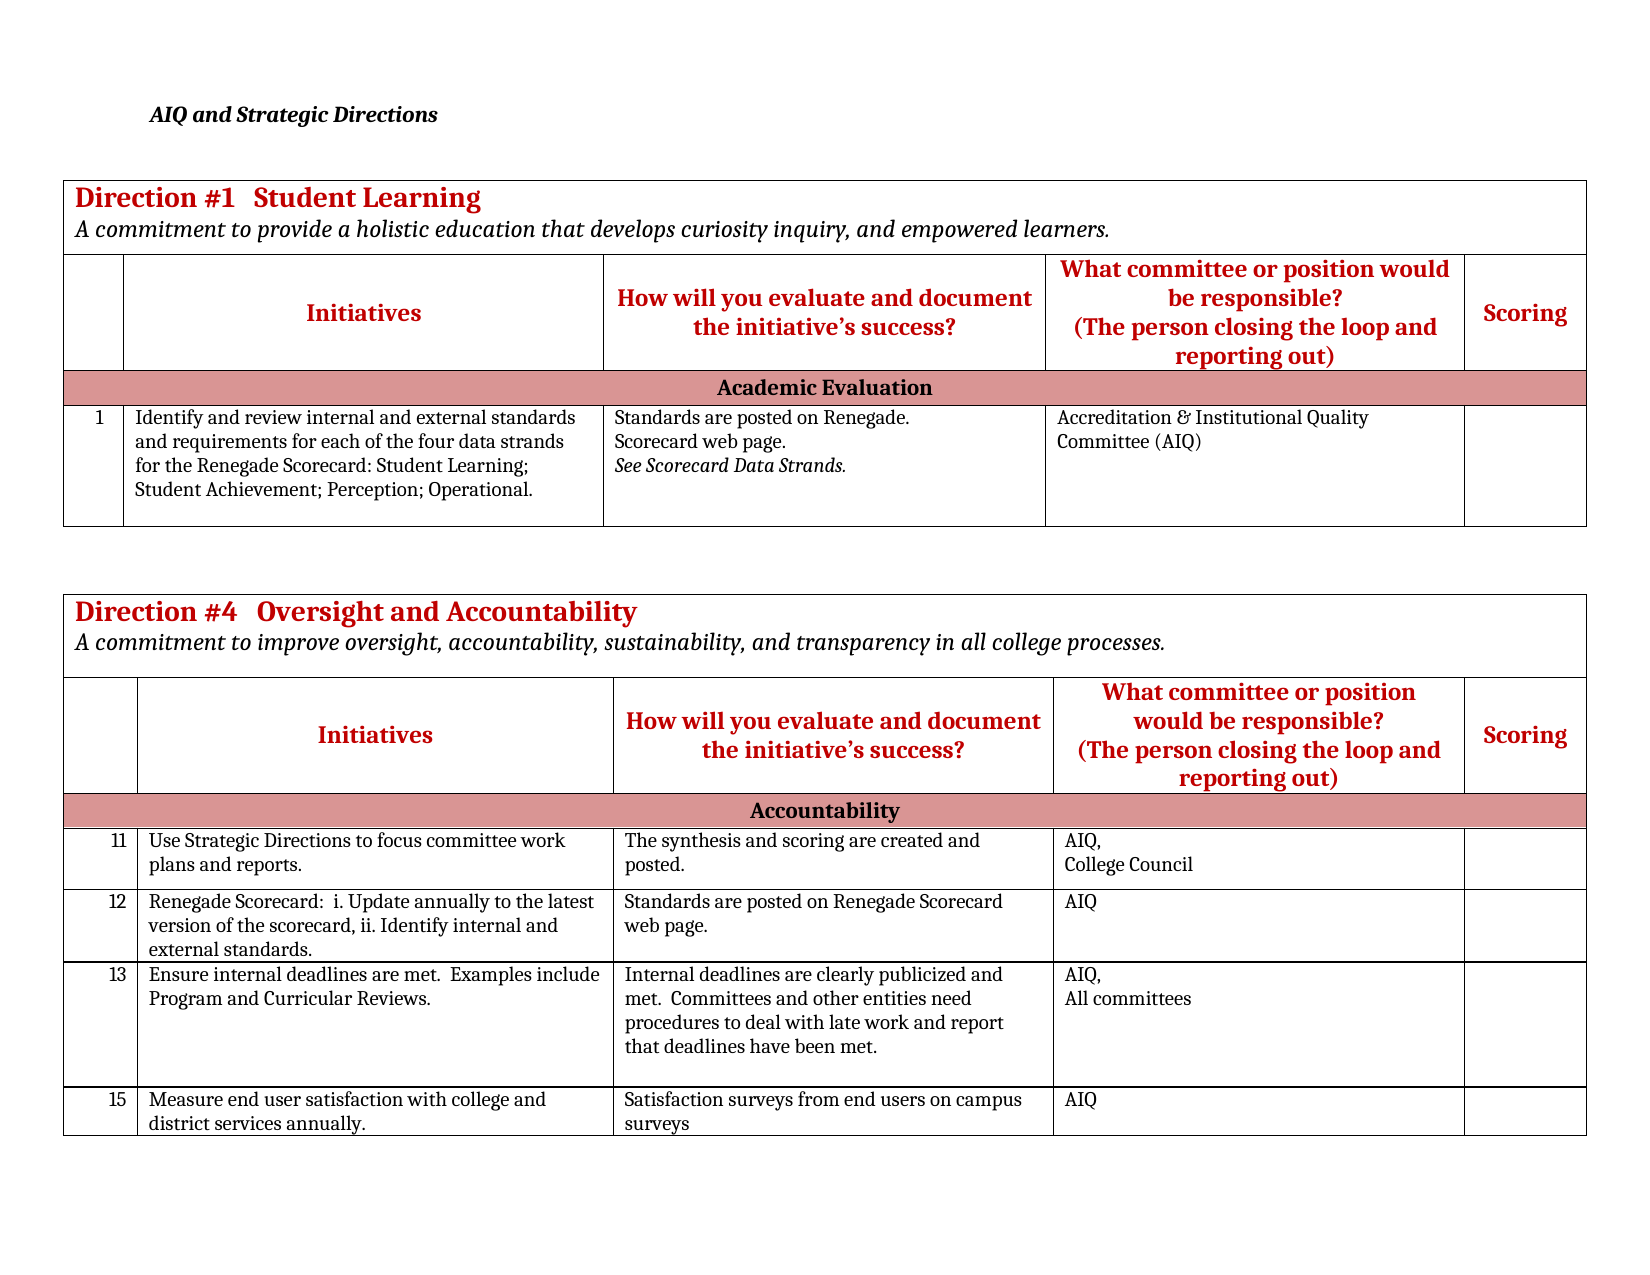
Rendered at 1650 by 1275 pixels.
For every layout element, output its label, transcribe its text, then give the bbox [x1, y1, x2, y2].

table_cell [1465, 406, 1586, 526]
table_cell [1465, 890, 1586, 961]
table_cell 13 [64, 963, 137, 1086]
table_cell Standards are posted on Renegade Scorecard web page. [614, 890, 1053, 961]
table_cell [1465, 963, 1586, 1086]
table_cell Internal deadlines are clearly publicized and met. Committees and other entities need procedures to deal with late work and report that deadlines have been met. [614, 963, 1053, 1086]
table_cell Accreditation & Institutional Quality Committee (AIQ) [1046, 406, 1464, 526]
table_cell Initiatives [138, 678, 613, 793]
table_cell [64, 255, 123, 370]
table_cell 15 [64, 1088, 137, 1135]
table_cell The synthesis and scoring are created and posted. [614, 829, 1053, 888]
table_header Direction #1 Student Learning A commitment to provide a holistic education that develops curiosity inquiry, and empowered learners. [64, 181, 1586, 254]
table_cell 11 [64, 829, 137, 888]
table_cell How will you evaluate and document the initiative’s success? [604, 255, 1045, 370]
table_cell 12 [64, 890, 137, 961]
table_cell Ensure internal deadlines are met. Examples include Program and Curricular Reviews. [138, 963, 613, 1086]
table_cell AIQ, College Council [1054, 829, 1464, 888]
table_cell Accountability [64, 794, 1586, 827]
table_cell Identify and review internal and external standards and requirements for each of the four data strands for the Renegade Scorecard: Student Learning; Student Achievement; Perception; Operational. [124, 406, 603, 526]
table_cell [1465, 1088, 1586, 1135]
table_cell [1465, 829, 1586, 888]
table_cell Scoring [1465, 255, 1586, 370]
table_cell [64, 678, 137, 793]
table_cell Initiatives [124, 255, 603, 370]
table_cell How will you evaluate and document the initiative’s success? [614, 678, 1053, 793]
table_cell Standards are posted on Renegade. Scorecard web page. See Scorecard Data Strands. [604, 406, 1045, 526]
table_cell AIQ [1054, 890, 1464, 961]
text AIQ and Strategic Directions [75, 101, 1575, 128]
table_cell Renegade Scorecard: i. Update annually to the latest version of the scorecard, ii. Identify internal and external standards. [138, 890, 613, 961]
table_cell [64, 406, 123, 526]
table_header Direction #4 Oversight and Accountability A commitment to improve oversight, accountability, sustainability, and transparency in all college processes. [64, 595, 1586, 677]
table_cell Measure end user satisfaction with college and district services annually. [138, 1088, 613, 1135]
table_cell Use Strategic Directions to focus committee work plans and reports. [138, 829, 613, 888]
table_cell AIQ, All committees [1054, 963, 1464, 1086]
table_cell Academic Evaluation [64, 371, 1586, 405]
table_cell AIQ [1054, 1088, 1464, 1135]
table_cell Satisfaction surveys from end users on campus surveys [614, 1088, 1053, 1135]
table_cell What committee or position would be responsible? (The person closing the loop and reporting out) [1054, 678, 1464, 793]
table_cell Scoring [1465, 678, 1586, 793]
table_cell What committee or position would be responsible? (The person closing the loop and reporting out) [1046, 255, 1464, 370]
